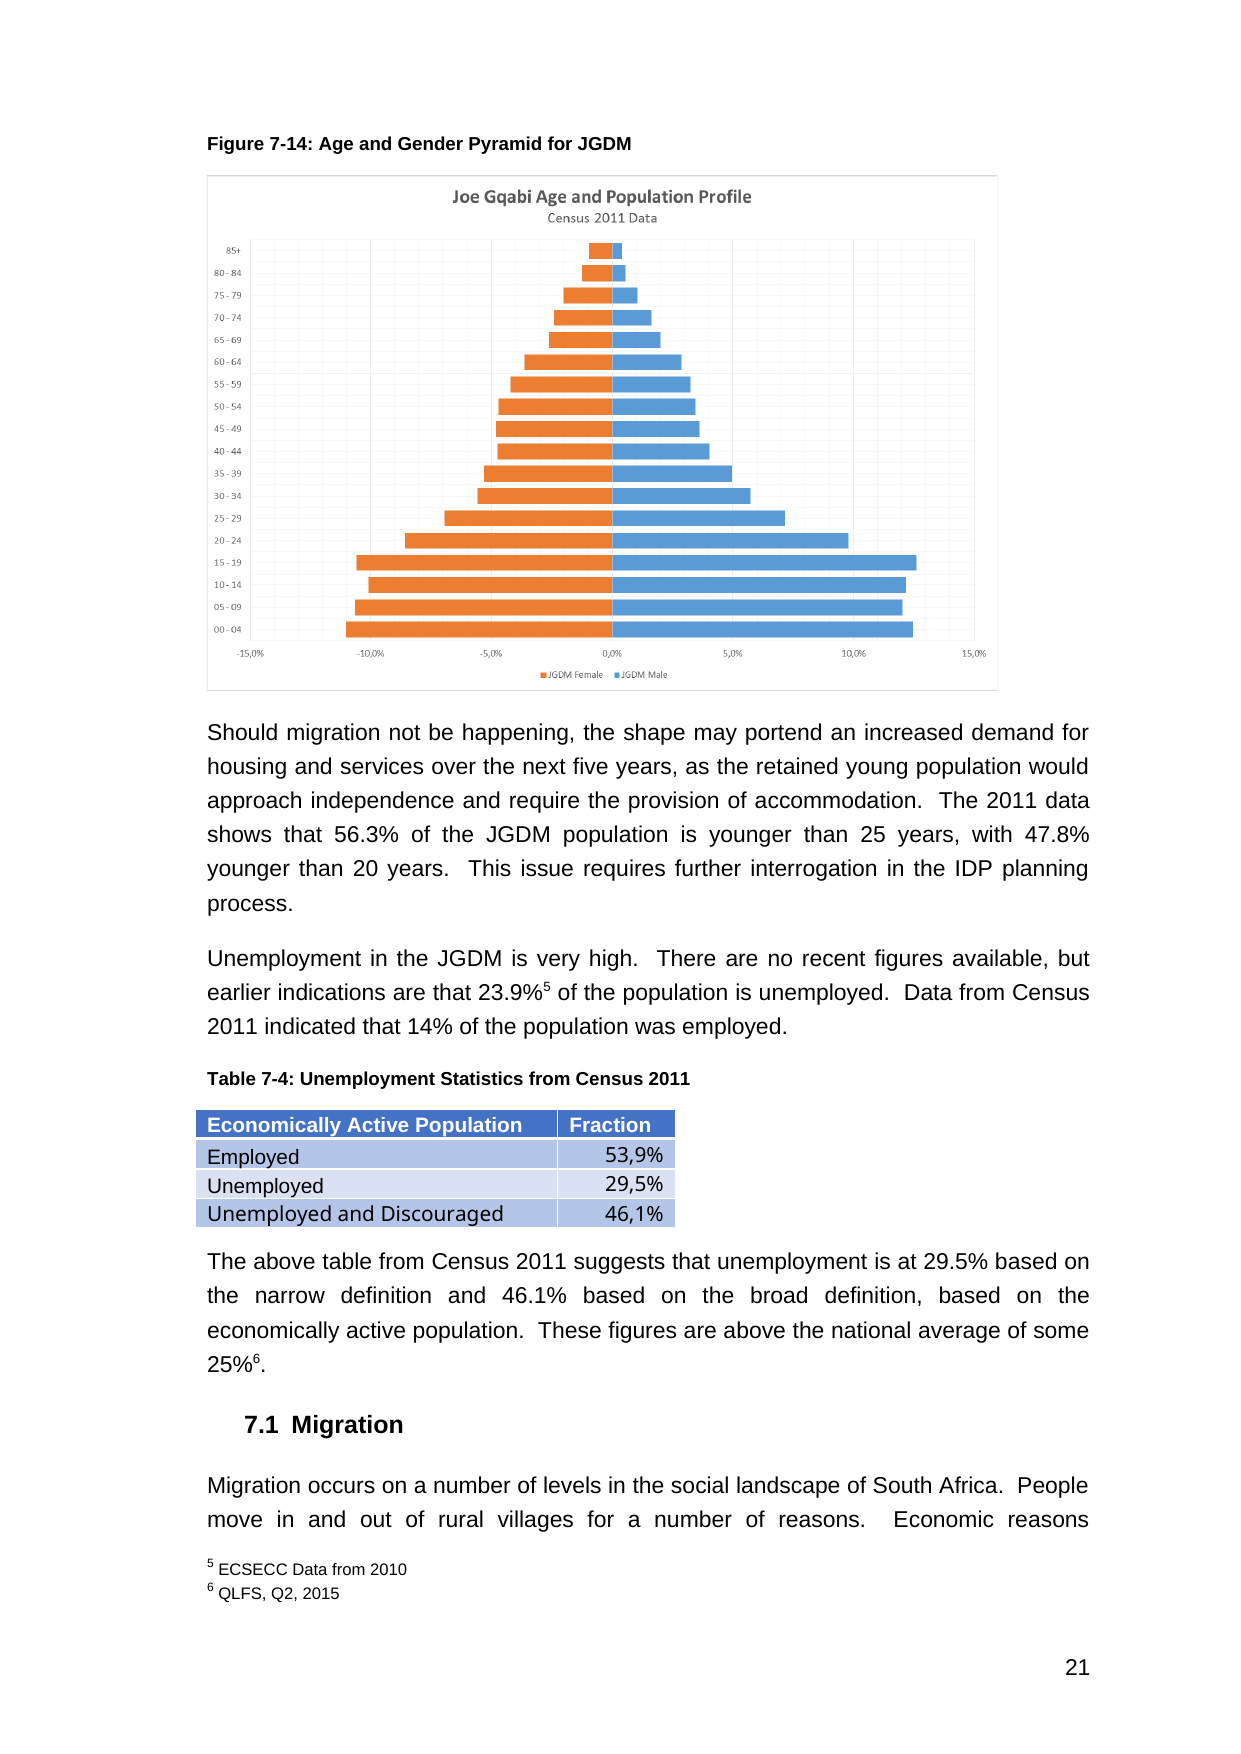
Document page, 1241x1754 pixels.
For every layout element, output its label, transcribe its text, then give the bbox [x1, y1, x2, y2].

text Should migration not be happening, the shape may portend an increased demand for housing and services over the next five years, as the retained young population would approach independence and require the provision of accommodation. The 2011 data shows that 56.3% of the JGDM population is younger than 25 years, with 47.8% younger than 20 years. This issue requires further interrogation in the IDP planning process. [207, 719, 1090, 916]
table_cell Unemployed [196, 1170, 557, 1198]
text The above table from Census 2011 suggests that unemployment is at 29.5% based on the narrow definition and 46.1% based on the broad definition, based on the economically active population. These figures are above the national average of some 25%. [207, 1248, 1090, 1377]
table_header Economically Active Population [196, 1110, 557, 1137]
table_cell 29,5% [558, 1170, 675, 1198]
table_cell Unemployed and Discouraged [196, 1199, 557, 1227]
text Unemployment in the JGDM is very high. There are no recent figures available, but earlier indications are that 23.9% of the population is unemployed. Data from Census 2011 indicated that 14% of the population was employed. [207, 944, 1090, 1039]
table_cell 53,9% [558, 1140, 675, 1168]
picture [206, 175, 998, 691]
table_cell 46,1% [558, 1199, 675, 1227]
subtitle Migration [244, 1410, 1090, 1439]
table_cell Employed [196, 1140, 557, 1168]
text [207, 1472, 1090, 1533]
table_header Fraction [558, 1110, 675, 1137]
